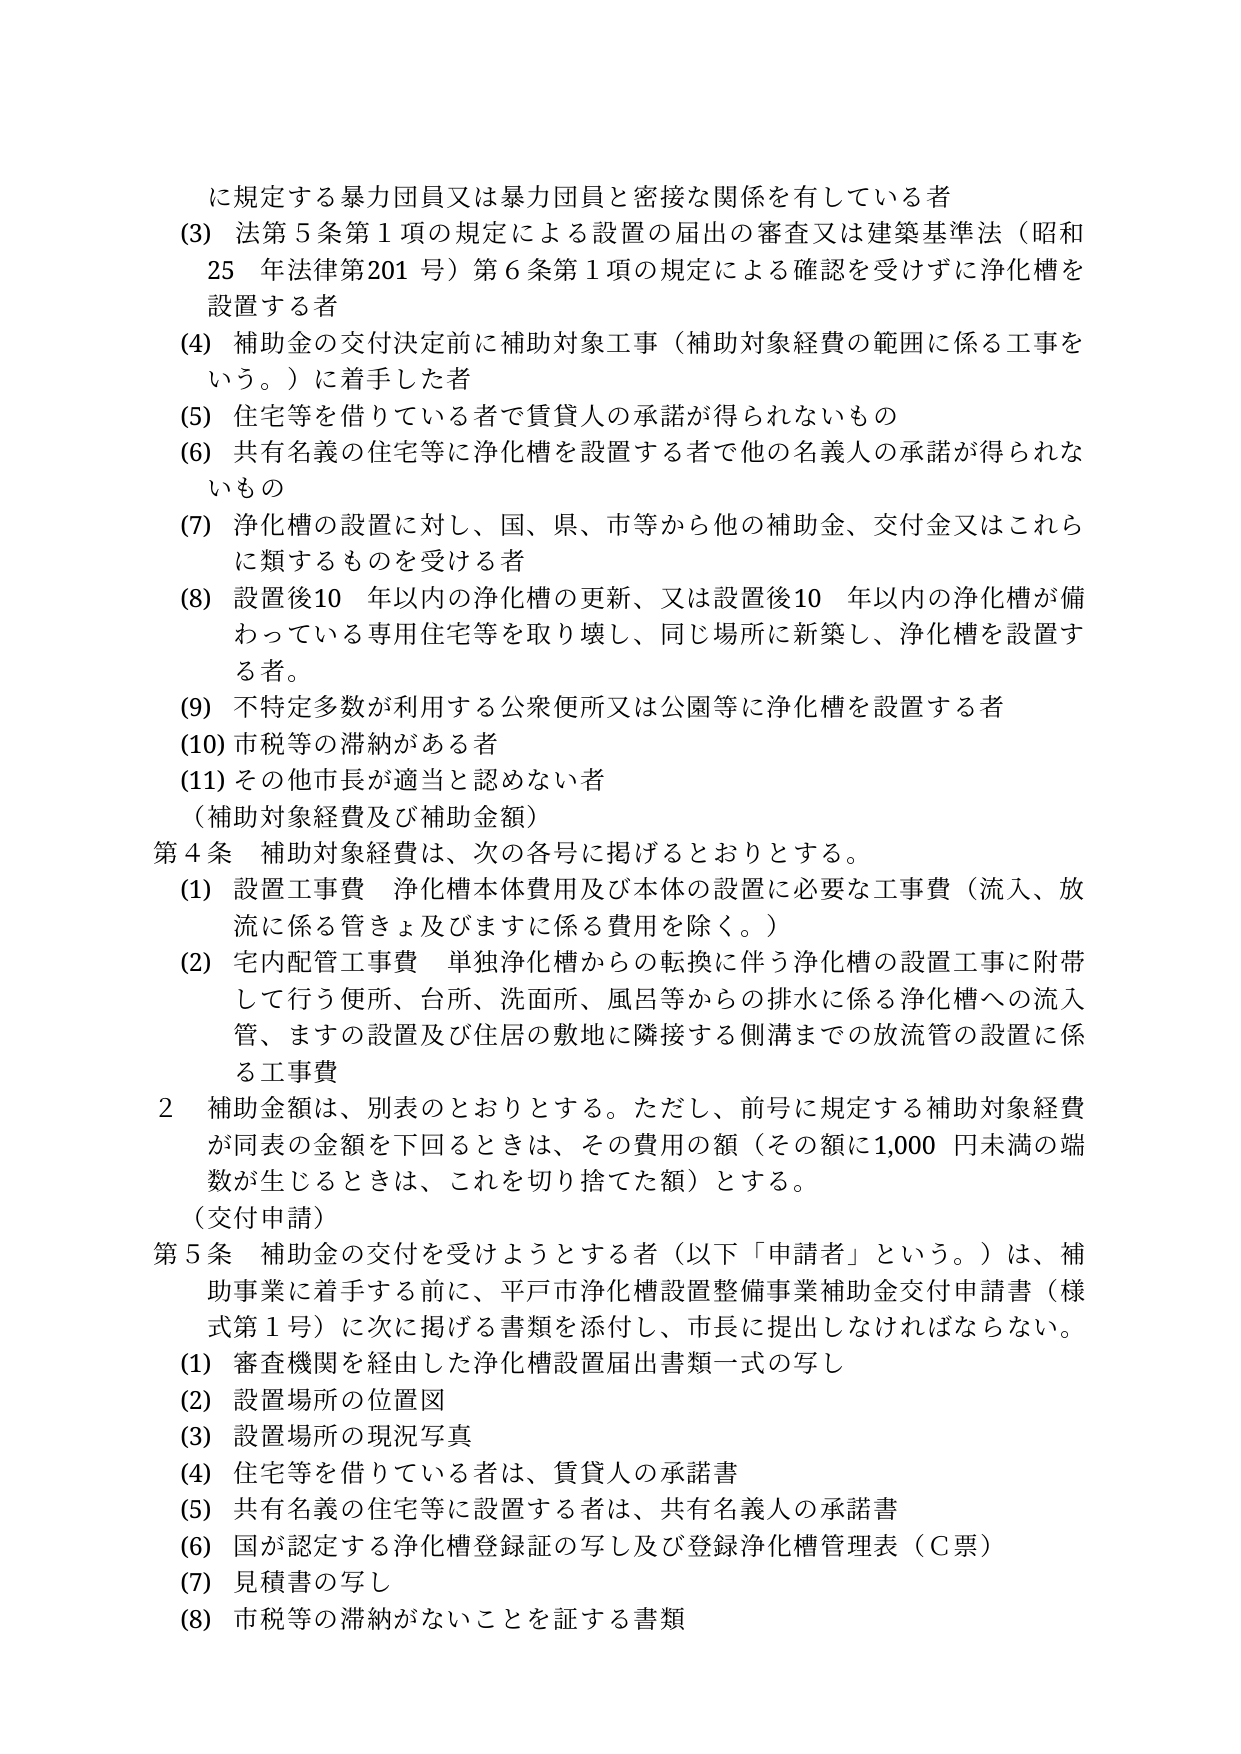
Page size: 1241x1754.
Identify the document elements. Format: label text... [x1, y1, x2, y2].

text (5) 共有名義の住宅等に設置する者は、共有名義人の承諾書 [153, 1490, 1087, 1526]
text (7) 浄化槽の設置に対し、国、県、市等から他の補助金、交付金又はこれらに類するものを受ける者 [153, 505, 1087, 578]
text (6) 国が認定する浄化槽登録証の写し及び登録浄化槽管理表（Ｃ票） [153, 1526, 1087, 1563]
text (1) 設置工事費 浄化槽本体費用及び本体の設置に必要な工事費（流入、放流に係る管きょ及びますに係る費用を除く。） [153, 870, 1087, 943]
text (3) 法第５条第１項の規定による設置の届出の審査又は建築基準法（昭和25年法律第201号）第６条第１項の規定による確認を受けずに浄化槽を設置する者 [177, 214, 1087, 323]
text (4) 住宅等を借りている者は、賃貸人の承諾書 [153, 1453, 1087, 1490]
text 第５条 補助金の交付を受けようとする者（以下「申請者」という。）は、補助事業に着手する前に、平戸市浄化槽設置整備事業補助金交付申請書（様式第１号）に次に掲げる書類を添付し、市長に提出しなければならない。 [153, 1234, 1087, 1344]
text (6) 共有名義の住宅等に浄化槽を設置する者で他の名義人の承諾が得られないもの [177, 432, 1087, 505]
text (4) 補助金の交付決定前に補助対象工事（補助対象経費の範囲に係る工事をいう。）に着手した者 [177, 323, 1087, 396]
text ２ 補助金額は、別表のとおりとする。ただし、前号に規定する補助対象経費が同表の金額を下回るときは、その費用の額（その額に1,000円未満の端数が生じるときは、これを切り捨てた額）とする。 [153, 1089, 1087, 1198]
text （交付申請） [153, 1198, 1087, 1234]
text (1) 審査機関を経由した浄化槽設置届出書類一式の写し [153, 1344, 1087, 1380]
text (2) 宅内配管工事費 単独浄化槽からの転換に伴う浄化槽の設置工事に附帯して行う便所、台所、洗面所、風呂等からの排水に係る浄化槽への流入管、ますの設置及び住居の敷地に隣接する側溝までの放流管の設置に係る工事費 [153, 943, 1087, 1089]
text (11) その他市長が適当と認めない者 [153, 761, 1087, 797]
text 第４条 補助対象経費は、次の各号に掲げるとおりとする。 [153, 833, 1087, 870]
text (3) 設置場所の現況写真 [153, 1417, 1087, 1453]
text (5) 住宅等を借りている者で賃貸人の承諾が得られないもの [177, 396, 1087, 432]
text （補助対象経費及び補助金額） [153, 797, 1087, 833]
text (8) 市税等の滞納がないことを証する書類 [153, 1599, 1087, 1636]
text (8) 設置後10年以内の浄化槽の更新、又は設置後10年以内の浄化槽が備わっている専用住宅等を取り壊し、同じ場所に新築し、浄化槽を設置する者。 [153, 578, 1087, 688]
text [177, 177, 1087, 214]
text (2) 設置場所の位置図 [153, 1380, 1087, 1417]
text (7) 見積書の写し [153, 1563, 1087, 1599]
text (9) 不特定多数が利用する公衆便所又は公園等に浄化槽を設置する者 [153, 688, 1087, 724]
text (10) 市税等の滞納がある者 [153, 724, 1087, 761]
